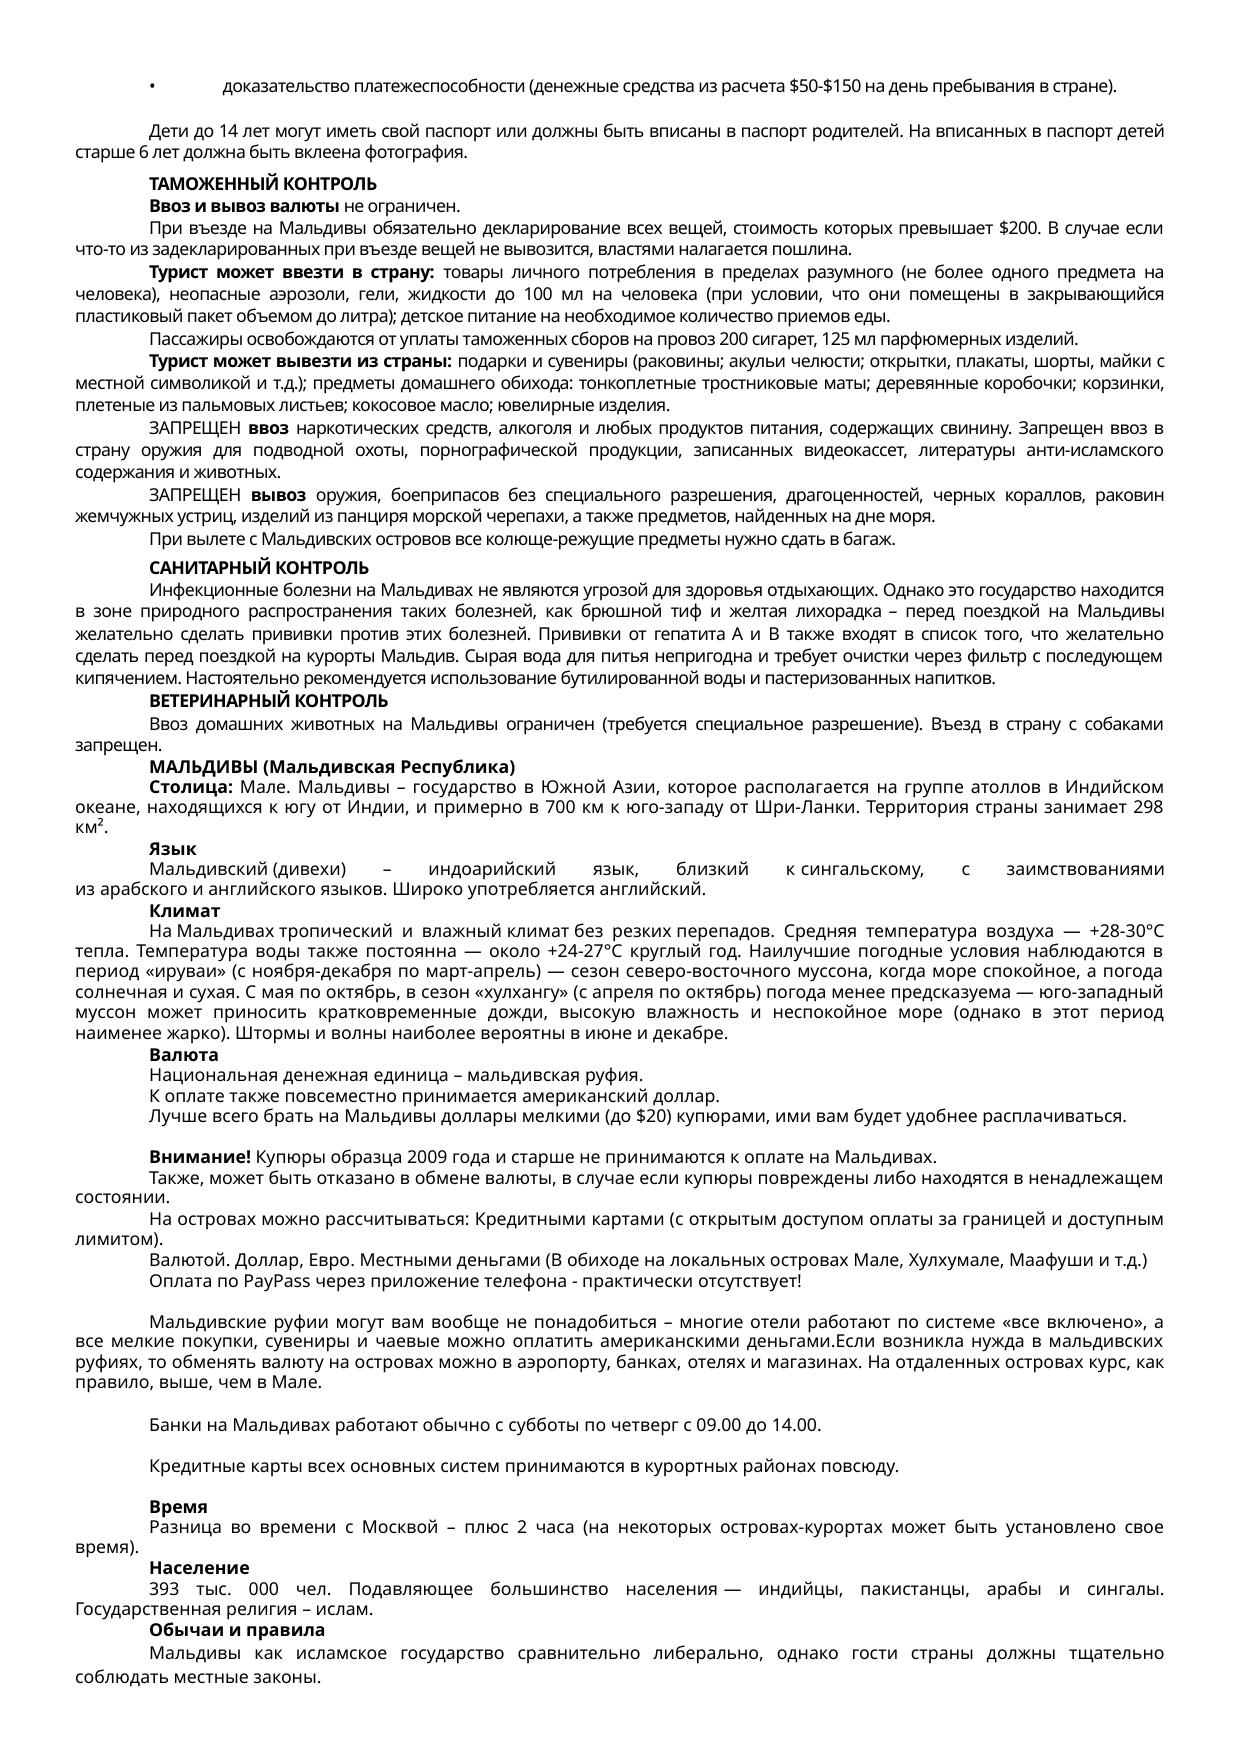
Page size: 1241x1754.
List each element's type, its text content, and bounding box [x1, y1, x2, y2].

text На островах можно рассчитываться: Кредитными картами (с открытым доступом оплаты за границей и доступным лимитом). [75, 1209, 1165, 1250]
text Мальдивы как исламское государство сравнительно либерально, однако гости страны должны тщательно соблюдать местные законы. [75, 1641, 1165, 1689]
text Также, может быть отказано в обмене валюты, в случае если купюры повреждены либо находятся в ненадлежащем состоянии. [75, 1168, 1165, 1209]
text Кредитные карты всех основных систем принимаются в курортных районах повсюду. [75, 1456, 1165, 1476]
text Язык [75, 839, 1165, 859]
text Оплата по PayPass через приложение телефона - практически отсутствует! [75, 1271, 1165, 1291]
text Столица: Мале. Мальдивы – государство в Южной Азии, которое располагается на группе атоллов в Индийском океане, находящихся к югу от Индии, и примерно в 700 км к юго-западу от Шри-Ланки. Территория страны занимает 298 км². [75, 777, 1165, 839]
text Валюта [75, 1045, 1165, 1065]
text Инфекционные болезни на Мальдивах не являются угрозой для здоровья отдыхающих. Однако это государство находится в зоне природного распространения таких болезней, как брюшной тиф и желтая лихорадка – перед поездкой на Мальдивы желательно сделать прививки против этих болезней. Прививки от гепатита А и В также входят в список того, что желательно сделать перед поездкой на курорты Мальдив. Сырая вода для питья непригодна и требует очистки через фильтр с последующем кипячением. Настоятельно рекомендуется использование бутилированной воды и пастеризованных напитков. [75, 579, 1165, 690]
text Банки на Мальдивах работают обычно с субботы по четверг с 09.00 до 14.00. [75, 1415, 1165, 1435]
text 393 тыс. 000 чел. Подавляющее большинство населения — индийцы, пакистанцы, арабы и сингалы. Государственная религия – ислам. [75, 1579, 1165, 1620]
text Климат [75, 901, 1165, 921]
text Национальная денежная единица – мальдивская руфия. [75, 1065, 1165, 1086]
text К оплате также повсеместно принимается американский доллар. [75, 1086, 1165, 1106]
text Дети до 14 лет могут иметь свой паспорт или должны быть вписаны в паспорт родителей. На вписанных в паспорт детей старше 6 лет должна быть вклеена фотография. [75, 119, 1165, 164]
text ЗАПРЕЩЕН ввоз наркотических средств, алкоголя и любых продуктов питания, содержащих свинину. Запрещен ввоз в страну оружия для подводной охоты, порнографической продукции, записанных видеокассет, литературы анти-исламского содержания и животных. [75, 417, 1165, 483]
text ВЕТЕРИНАРНЫЙ КОНТРОЛЬ [75, 690, 1165, 712]
text Внимание! Купюры образца 2009 года и старше не принимаются к оплате на Мальдивах. [75, 1147, 1165, 1168]
text Время [75, 1497, 1165, 1517]
text МАЛЬДИВЫ (Мальдивская Республика) [75, 757, 1165, 777]
text Обычаи и правила [75, 1620, 1165, 1641]
text • доказательство платежеспособности (денежные средства из расчета $50-$150 на день пребывания в стране). [75, 75, 1165, 97]
text При вылете с Мальдивских островов все колюще-режущие предметы нужно сдать в багаж. [75, 528, 1165, 550]
text САНИТАРНЫЙ КОНТРОЛЬ [75, 556, 1165, 579]
text Турист может вывезти из страны: подарки и сувениры (раковины; акульи челюсти; открытки, плакаты, шорты, майки с местной символикой и т.д.); предметы домашнего обихода: тонкоплетные тростниковые маты; деревянные коробочки; корзинки, плетеные из пальмовых листьев; кокосовое масло; ювелирные изделия. [75, 350, 1165, 417]
text Население [75, 1558, 1165, 1579]
text Валютой. Доллар, Евро. Местными деньгами (В обиходе на локальных островах Мале, Хулхумале, Маафуши и т.д.) [75, 1250, 1165, 1271]
text Пассажиры освобождаются от уплаты таможенных сборов на провоз 200 сигарет, 125 мл парфюмерных изделий. [75, 328, 1165, 350]
text ЗАПРЕЩЕН вывоз оружия, боеприпасов без специального разрешения, драгоценностей, черных кораллов, раковин жемчужных устриц, изделий из панциря морской черепахи, а также предметов, найденных на дне моря. [75, 483, 1165, 528]
text Мальдивский (дивехи) – индоарийский язык, близкий к сингальскому, с заимствованиями из арабского и английского языков. Широко употребляется английский. [75, 859, 1165, 901]
text Разница во времени с Москвой – плюс 2 часа (на некоторых островах-курортах может быть установлено свое время). [75, 1517, 1165, 1558]
text Турист может ввезти в страну: товары личного потребления в пределах разумного (не более одного предмета на человека), неопасные аэрозоли, гели, жидкости до 100 мл на человека (при условии, что они помещены в закрывающийся пластиковый пакет объемом до литра); детское питание на необходимое количество приемов еды. [75, 261, 1165, 328]
text При въезде на Мальдивы обязательно декларирование всех вещей, стоимость которых превышает $200. В случае если что-то из задекларированных при въезде вещей не вывозится, властями налагается пошлина. [75, 217, 1165, 261]
text Мальдивские руфии могут вам вообще не понадобиться – многие отели работают по системе «все включено», а все мелкие покупки, сувениры и чаевые можно оплатить американскими деньгами.Если возникла нужда в мальдивских руфиях, то обменять валюту на островах можно в аэропорту, банках, отелях и магазинах. На отдаленных островах курс, как правило, выше, чем в Мале. [75, 1312, 1165, 1394]
text На Мальдивах тропический и влажный климат без резких перепадов. Средняя температура воздуха — +28-30°С тепла. Температура воды также постоянна — около +24-27°С круглый год. Наилучшие погодные условия наблюдаются в период «ируваи» (с ноября-декабря по март-апрель) — сезон северо-восточного муссона, когда море спокойное, а погода солнечная и сухая. С мая по октябрь, в сезон «хулхангу» (с апреля по октябрь) погода менее предсказуема — юго-западный муссон может приносить кратковременные дожди, высокую влажность и неспокойное море (однако в этот период наименее жарко). Штормы и волны наиболее вероятны в июне и декабре. [75, 921, 1165, 1045]
text Ввоз домашних животных на Мальдивы ограничен (требуется специальное разрешение). Въезд в страну с собаками запрещен. [75, 712, 1165, 757]
text Ввоз и вывоз валюты не ограничен. [75, 194, 1165, 217]
text Лучше всего брать на Мальдивы доллары мелкими (до $20) купюрами, ими вам будет удобнее расплачиваться. [75, 1106, 1165, 1127]
text ТАМОЖЕННЫЙ КОНТРОЛЬ [75, 172, 1165, 194]
